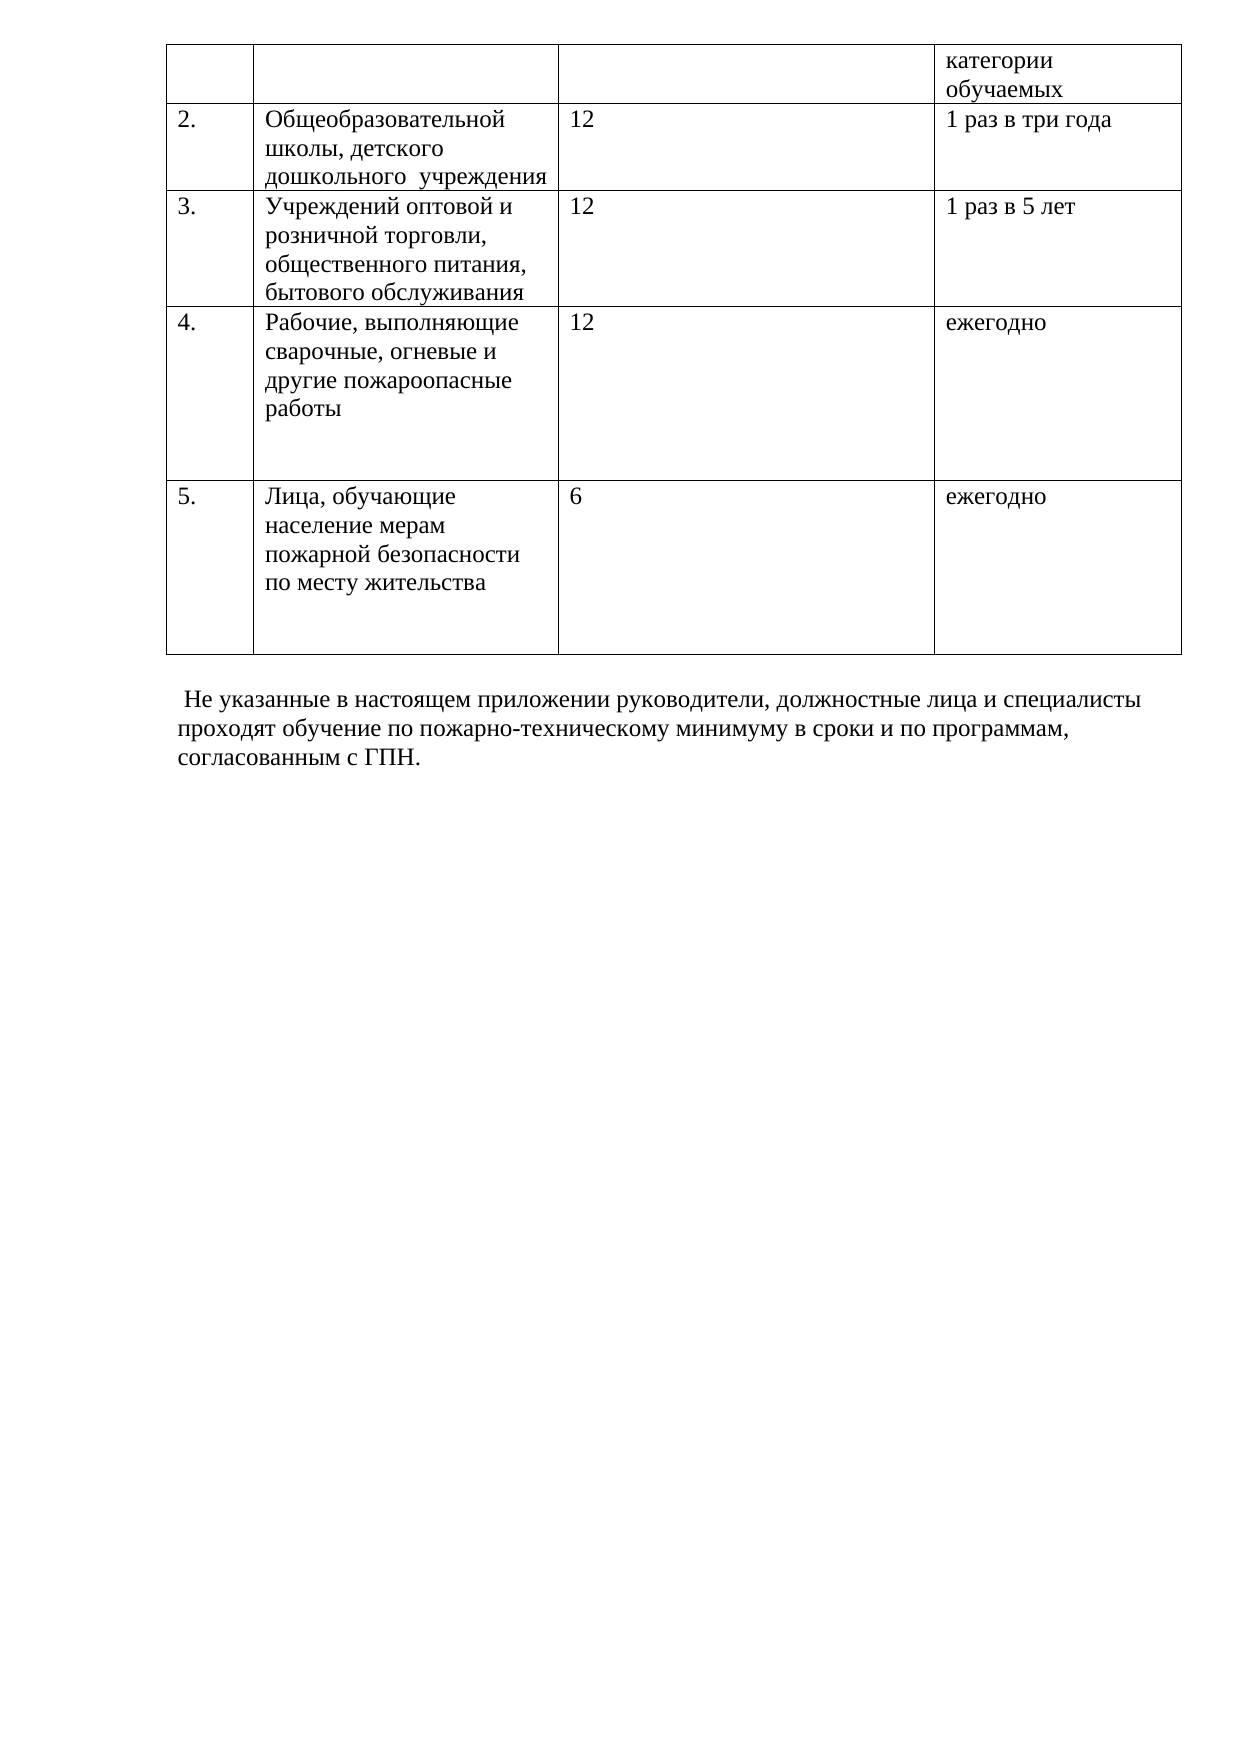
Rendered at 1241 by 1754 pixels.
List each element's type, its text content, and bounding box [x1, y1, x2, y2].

table_cell 2. [167, 104, 253, 190]
table_cell ежегодно [935, 481, 1181, 654]
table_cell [935, 45, 1181, 103]
table_cell [559, 45, 934, 103]
table_cell ежегодно [935, 307, 1181, 480]
table_cell 6 [559, 481, 934, 654]
table_cell Общеобразовательной школы, детского дошкольного учреждения [254, 104, 558, 190]
table_cell 12 [559, 191, 934, 306]
text Не указанные в настоящем приложении руководители, должностные лица и специалисты проходят обучение по пожарно-техническому минимуму в сроки и по программам, согласованным с ГПН. [177, 684, 1152, 771]
table_cell Рабочие, выполняющие сварочные, огневые и другие пожароопасные работы [254, 307, 558, 480]
table_cell 3. [167, 191, 253, 306]
table_cell Лица, обучающие население мерам пожарной безопасности по месту жительства [254, 481, 558, 654]
table_cell 1 раз в три года [935, 104, 1181, 190]
table_cell 1. [167, 45, 253, 103]
table_cell Учреждений оптовой и розничной торговли, общественного питания, бытового обслуживания [254, 191, 558, 306]
table_cell 5. [167, 481, 253, 654]
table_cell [254, 45, 558, 103]
table_cell 4. [167, 307, 253, 480]
table_cell 12 [559, 104, 934, 190]
table_cell 12 [559, 307, 934, 480]
table_cell 1 раз в 5 лет [935, 191, 1181, 306]
